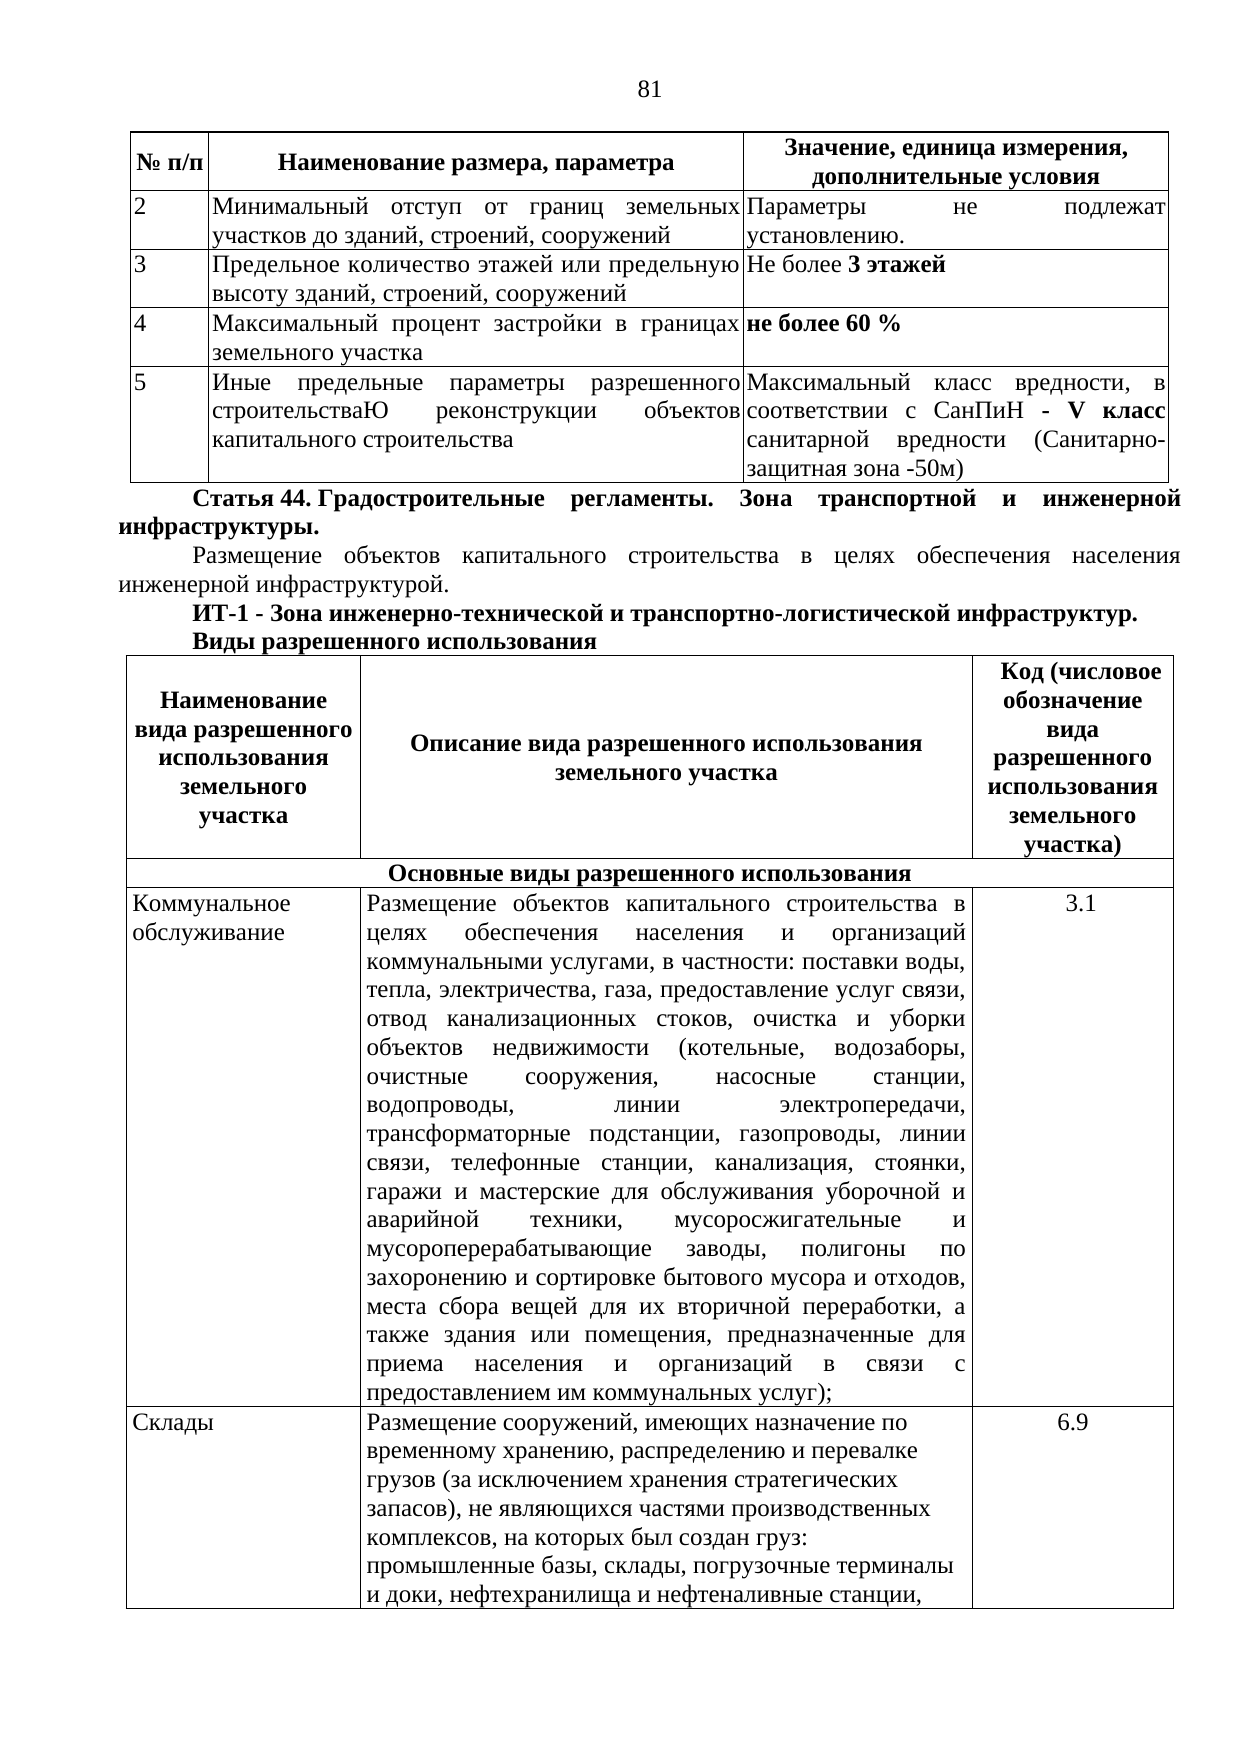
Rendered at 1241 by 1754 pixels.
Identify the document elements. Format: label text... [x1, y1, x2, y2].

text Виды разрешенного использования [192, 626, 1181, 655]
table_header Описание вида разрешенного использования земельного участка [361, 656, 972, 857]
table_cell 5 [131, 367, 208, 482]
table_header Код (числовое обозначение вида разрешенного использования земельного участка) [973, 656, 1173, 857]
table_cell 4 [131, 308, 208, 366]
text Статья 44. Градостроительные регламенты. Зона транспортной и инженерной инфраструктуры. [118, 483, 1181, 540]
table_cell Коммунальное обслуживание [127, 888, 360, 1406]
table_cell Параметры не подлежат установлению. [744, 191, 1168, 248]
table_cell 3 [131, 250, 208, 307]
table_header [744, 133, 1168, 190]
table_cell Максимальный класс вредности, в соответствии с СанПиН - V класс санитарной вредности (Санитарно-защитная зона -50м) [744, 367, 1168, 482]
table_header № п/п [131, 133, 208, 190]
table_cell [361, 1407, 972, 1608]
table_cell 3.1 [973, 888, 1173, 1406]
table_cell Склады [127, 1407, 360, 1608]
table_cell Максимальный процент застройки в границах земельного участка [423, 308, 743, 366]
table_cell не более 60 % [744, 308, 1168, 366]
table_cell Основные виды разрешенного использования [127, 859, 1173, 887]
table_cell Не более 3 этажей [744, 250, 1168, 307]
table_header Наименование вида разрешенного использования земельного участка [127, 656, 360, 857]
text ИТ-1 - Зона инженерно-технической и транспортно-логистической инфраструктур. [118, 598, 1181, 626]
table_cell 2 [131, 191, 208, 248]
table_cell Минимальный отступ от границ земельных участков до зданий, строений, сооружений [209, 191, 743, 248]
table_cell Иные предельные параметры разрешенного строительстваЮ реконструкции объектов капитального строительства [209, 367, 743, 482]
text Размещение объектов капитального строительства в целях обеспечения населения инженерной инфраструктурой. [118, 540, 1181, 598]
table_cell 6.9 [973, 1407, 1173, 1608]
table_cell Предельное количество этажей или предельную высоту зданий, строений, сооружений [627, 250, 743, 307]
table_header Наименование размера, параметра [209, 133, 743, 190]
table_cell Размещение объектов капитального строительства в целях обеспечения населения и организаций коммунальными услугами, в частности: поставки воды, тепла, электричества, газа, предоставление услуг связи, отвод канализационных стоков, очистка и уборки объектов недвижимости (котельные, водозаборы, очистные сооружения, насосные станции, водопроводы, линии электропередачи, трансформаторные подстанции, газопроводы, линии связи, телефонные станции, канализация, стоянки, гаражи и мастерские для обслуживания уборочной и аварийной техники, мусоросжигательные и мусороперерабатывающие заводы, полигоны по захоронению и сортировке бытового мусора и отходов, места сбора вещей для их вторичной переработки, а также здания или помещения, предназначенные для приема населения и организаций в связи с предоставлением им коммунальных услуг); [361, 888, 972, 1406]
